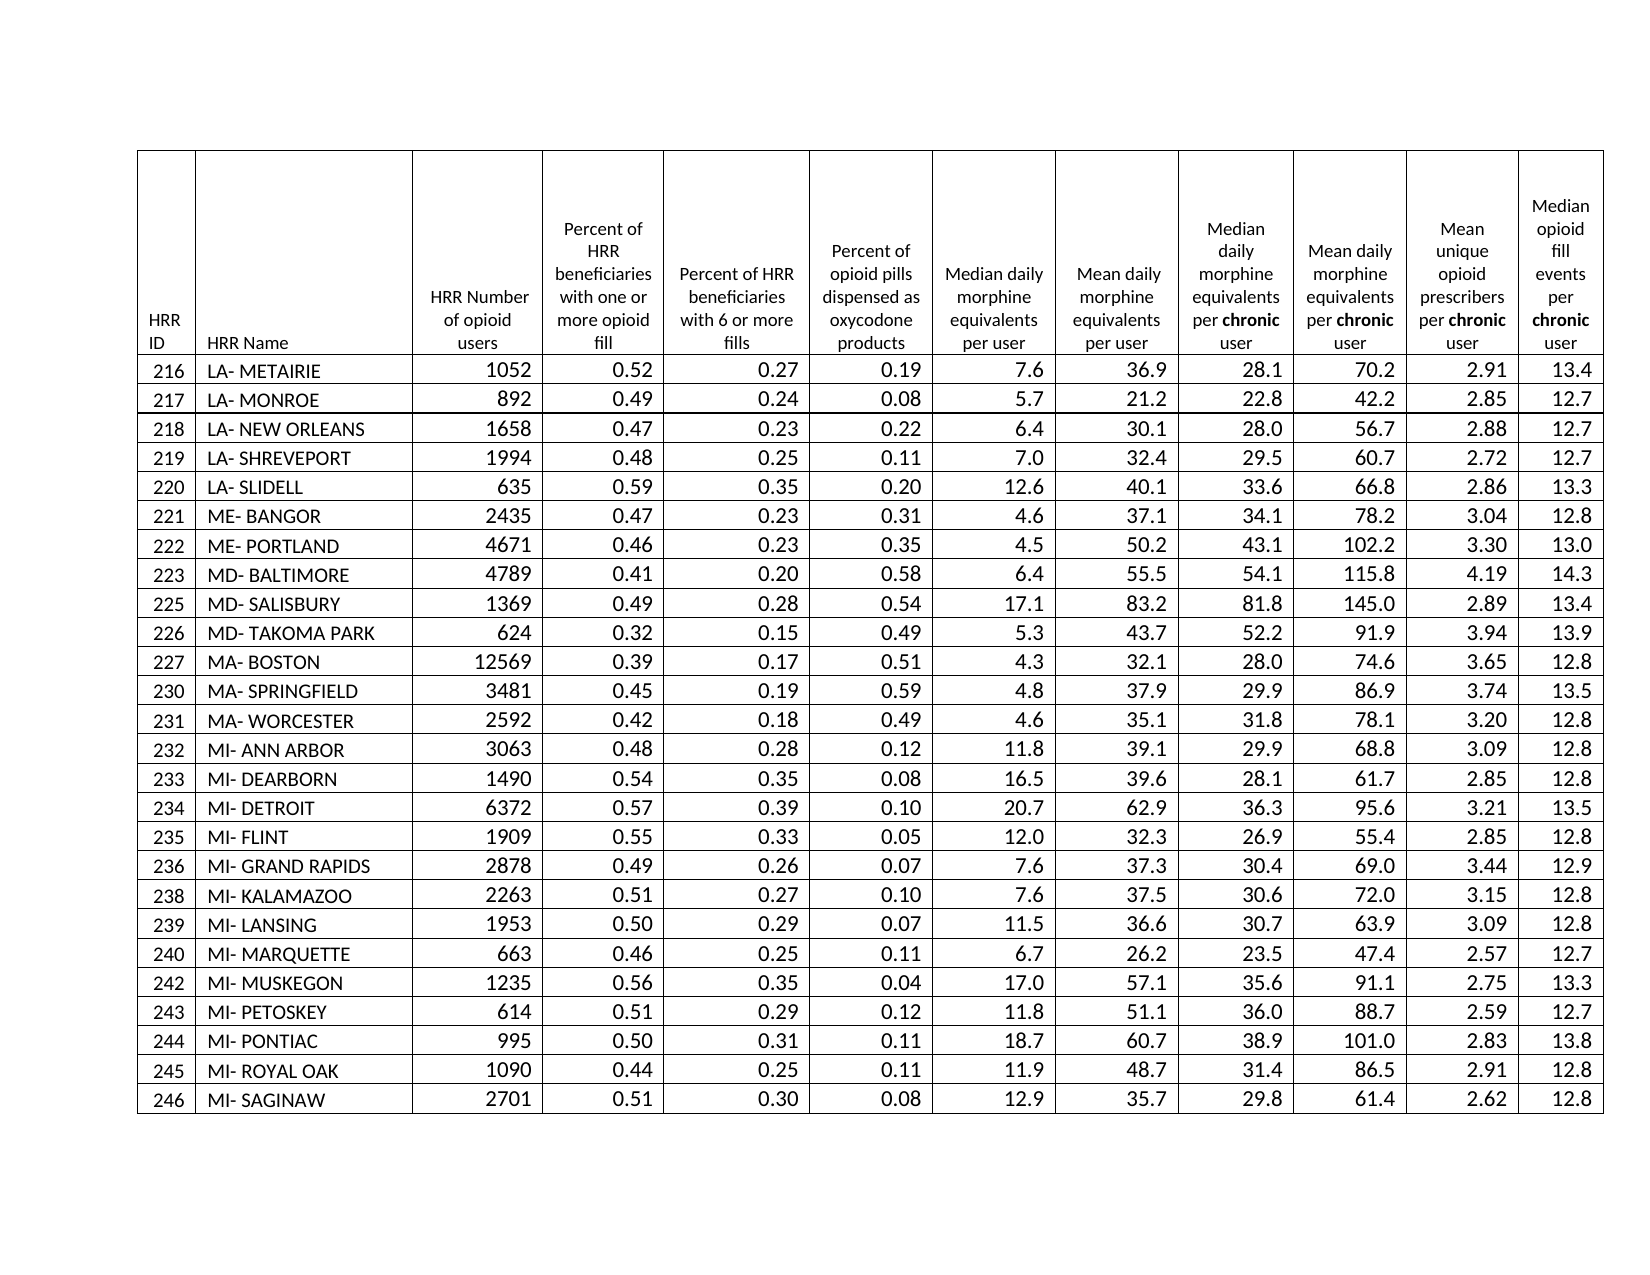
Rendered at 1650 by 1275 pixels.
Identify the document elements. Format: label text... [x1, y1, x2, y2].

table_cell 0.51 [543, 1084, 663, 1112]
table_cell 36.9 [1056, 355, 1178, 383]
table_cell 0.49 [543, 589, 663, 617]
table_cell 1909 [413, 822, 542, 850]
table_cell 30.1 [1056, 414, 1178, 442]
table_cell 12.7 [1519, 997, 1603, 1025]
table_header Percent of opioid pills dispensed as oxycodone products [810, 151, 932, 354]
table_cell 12.7 [1519, 384, 1603, 412]
table_cell 226 [138, 618, 195, 646]
table_cell 0.29 [664, 997, 809, 1025]
table_cell LA- MONROE [196, 384, 412, 412]
table_cell 17.1 [933, 589, 1055, 617]
table_cell 4671 [413, 530, 542, 558]
table_cell 29.9 [1179, 734, 1293, 762]
table_cell 36.3 [1179, 793, 1293, 821]
table_cell 0.25 [664, 1055, 809, 1083]
table_cell 43.7 [1056, 618, 1178, 646]
table_cell 63.9 [1294, 909, 1406, 937]
table_cell MA- WORCESTER [196, 705, 412, 733]
table_cell 0.19 [810, 355, 932, 383]
table_cell 0.56 [543, 968, 663, 996]
table_cell 2.85 [1407, 384, 1518, 412]
table_cell MI- MARQUETTE [196, 939, 412, 967]
table_cell 0.07 [810, 909, 932, 937]
table_cell 39.6 [1056, 764, 1178, 792]
table_cell 0.48 [543, 734, 663, 762]
table_cell 91.9 [1294, 618, 1406, 646]
table_cell 0.39 [664, 793, 809, 821]
table_cell 0.58 [810, 559, 932, 587]
table_cell 12.9 [933, 1084, 1055, 1112]
table_cell 2.86 [1407, 472, 1518, 500]
table_cell 0.27 [664, 355, 809, 383]
table_cell 0.42 [543, 705, 663, 733]
table_cell 2.91 [1407, 355, 1518, 383]
table_header Median daily morphine equivalents per chronic user [1179, 151, 1293, 354]
table_cell MI- PETOSKEY [196, 997, 412, 1025]
table_cell 0.50 [543, 909, 663, 937]
table_cell 5.7 [933, 384, 1055, 412]
table_cell 37.5 [1056, 880, 1178, 908]
table_cell 30.6 [1179, 880, 1293, 908]
table_cell 4.3 [933, 647, 1055, 675]
table_cell 28.1 [1179, 355, 1293, 383]
table_cell 32.3 [1056, 822, 1178, 850]
table_cell 12.9 [1519, 851, 1603, 879]
table_cell 13.9 [1519, 618, 1603, 646]
table_cell 12.6 [933, 472, 1055, 500]
table_cell 0.17 [664, 647, 809, 675]
table_cell 235 [138, 822, 195, 850]
table_cell 0.44 [543, 1055, 663, 1083]
table_header Percent of HRR beneficiaries with 6 or more fills [664, 151, 809, 354]
table_cell MI- ROYAL OAK [196, 1055, 412, 1083]
table_cell 0.49 [810, 705, 932, 733]
table_cell 239 [138, 909, 195, 937]
table_cell 51.1 [1056, 997, 1178, 1025]
table_cell 12.8 [1519, 1084, 1603, 1112]
table_cell 34.1 [1179, 501, 1293, 529]
table_cell 4789 [413, 559, 542, 587]
table_cell 88.7 [1294, 997, 1406, 1025]
table_cell 0.30 [664, 1084, 809, 1112]
table_cell 0.08 [810, 384, 932, 412]
table_cell 3.44 [1407, 851, 1518, 879]
table_cell 663 [413, 939, 542, 967]
table_cell 2592 [413, 705, 542, 733]
table_cell 231 [138, 705, 195, 733]
table_cell 0.20 [810, 472, 932, 500]
table_cell 3.09 [1407, 734, 1518, 762]
table_cell 0.32 [543, 618, 663, 646]
table_cell 635 [413, 472, 542, 500]
table_cell 12.8 [1519, 880, 1603, 908]
table_cell 6.4 [933, 559, 1055, 587]
table_cell 13.3 [1519, 472, 1603, 500]
table_cell 55.5 [1056, 559, 1178, 587]
table_cell MI- SAGINAW [196, 1084, 412, 1112]
table_cell 0.15 [664, 618, 809, 646]
table_cell 7.6 [933, 355, 1055, 383]
table_header Median opioid fill events per chronic user [1519, 151, 1603, 354]
table_cell 0.33 [664, 822, 809, 850]
table_cell 216 [138, 355, 195, 383]
table_cell 81.8 [1179, 589, 1293, 617]
table_cell 16.5 [933, 764, 1055, 792]
table_cell 0.27 [664, 880, 809, 908]
table_cell LA- METAIRIE [196, 355, 412, 383]
table_cell 7.0 [933, 443, 1055, 471]
table_cell 20.7 [933, 793, 1055, 821]
table_cell 2.88 [1407, 414, 1518, 442]
table_cell 57.1 [1056, 968, 1178, 996]
table_cell 2.91 [1407, 1055, 1518, 1083]
table_header Percent of HRR beneficiaries with one or more opioid fill [543, 151, 663, 354]
table_cell 102.2 [1294, 530, 1406, 558]
table_cell 0.11 [810, 443, 932, 471]
table_cell 12.8 [1519, 734, 1603, 762]
table_cell 1490 [413, 764, 542, 792]
table_cell 0.12 [810, 734, 932, 762]
table_cell 0.54 [543, 764, 663, 792]
table_cell 0.59 [810, 676, 932, 704]
table_cell 30.4 [1179, 851, 1293, 879]
table_cell 2.85 [1407, 764, 1518, 792]
table_cell 0.35 [810, 530, 932, 558]
table_cell 243 [138, 997, 195, 1025]
table_cell 0.52 [543, 355, 663, 383]
table_cell MD- BALTIMORE [196, 559, 412, 587]
table_cell MI- MUSKEGON [196, 968, 412, 996]
table_cell 101.0 [1294, 1026, 1406, 1054]
table_cell 0.46 [543, 530, 663, 558]
table_cell 29.9 [1179, 676, 1293, 704]
table_cell 2878 [413, 851, 542, 879]
table_cell 12.7 [1519, 443, 1603, 471]
table_cell 0.07 [810, 851, 932, 879]
table_cell 624 [413, 618, 542, 646]
table_cell 13.4 [1519, 355, 1603, 383]
table_cell 3063 [413, 734, 542, 762]
table_cell 0.11 [810, 1026, 932, 1054]
table_cell 2263 [413, 880, 542, 908]
table_cell 995 [413, 1026, 542, 1054]
table_cell 69.0 [1294, 851, 1406, 879]
table_cell 0.57 [543, 793, 663, 821]
table_cell 2.75 [1407, 968, 1518, 996]
table_header Mean daily morphine equivalents per user [1056, 151, 1178, 354]
table_cell 1953 [413, 909, 542, 937]
table_cell 0.18 [664, 705, 809, 733]
table_cell 2.62 [1407, 1084, 1518, 1112]
table_cell 0.08 [810, 1084, 932, 1112]
table_cell 35.6 [1179, 968, 1293, 996]
table_cell 242 [138, 968, 195, 996]
table_cell 6.7 [933, 939, 1055, 967]
table_cell MI- GRAND RAPIDS [196, 851, 412, 879]
table_cell 0.23 [664, 530, 809, 558]
table_cell 52.2 [1179, 618, 1293, 646]
table_cell 3.20 [1407, 705, 1518, 733]
table_cell 5.3 [933, 618, 1055, 646]
table_cell LA- SHREVEPORT [196, 443, 412, 471]
table_header Median daily morphine equivalents per user [933, 151, 1055, 354]
table_cell 18.7 [933, 1026, 1055, 1054]
table_cell 35.7 [1056, 1084, 1178, 1112]
table_cell 0.29 [664, 909, 809, 937]
table_cell 0.04 [810, 968, 932, 996]
table_cell 3.15 [1407, 880, 1518, 908]
table_cell 0.31 [810, 501, 932, 529]
table_cell 145.0 [1294, 589, 1406, 617]
table_cell 60.7 [1056, 1026, 1178, 1054]
table_cell 31.4 [1179, 1055, 1293, 1083]
table_header HRR Name [196, 151, 412, 354]
table_cell 0.23 [664, 501, 809, 529]
table_cell 0.24 [664, 384, 809, 412]
table_cell 0.35 [664, 472, 809, 500]
table_cell 0.28 [664, 589, 809, 617]
table_cell 23.5 [1179, 939, 1293, 967]
table_cell 22.8 [1179, 384, 1293, 412]
table_cell 0.49 [810, 618, 932, 646]
table_cell 61.4 [1294, 1084, 1406, 1112]
table_cell 33.6 [1179, 472, 1293, 500]
table_cell 4.6 [933, 501, 1055, 529]
table_cell 11.8 [933, 997, 1055, 1025]
table_cell 0.31 [664, 1026, 809, 1054]
table_cell 0.55 [543, 822, 663, 850]
table_cell 1090 [413, 1055, 542, 1083]
table_cell MI- ANN ARBOR [196, 734, 412, 762]
table_cell 38.9 [1179, 1026, 1293, 1054]
table_cell 0.51 [543, 997, 663, 1025]
table_cell 29.8 [1179, 1084, 1293, 1112]
table_cell 0.28 [664, 734, 809, 762]
table_cell 12.8 [1519, 764, 1603, 792]
table_cell 1994 [413, 443, 542, 471]
table_cell 72.0 [1294, 880, 1406, 908]
table_cell MI- KALAMAZOO [196, 880, 412, 908]
table_cell 240 [138, 939, 195, 967]
table_cell 61.7 [1294, 764, 1406, 792]
table_cell 14.3 [1519, 559, 1603, 587]
table_cell 0.48 [543, 443, 663, 471]
table_cell 2435 [413, 501, 542, 529]
table_cell 0.25 [664, 443, 809, 471]
table_cell 91.1 [1294, 968, 1406, 996]
table_cell 13.5 [1519, 676, 1603, 704]
table_cell 26.9 [1179, 822, 1293, 850]
table_cell 83.2 [1056, 589, 1178, 617]
table_cell 245 [138, 1055, 195, 1083]
table_cell 12.8 [1519, 501, 1603, 529]
table_cell 0.26 [664, 851, 809, 879]
table_cell 225 [138, 589, 195, 617]
table_cell MI- LANSING [196, 909, 412, 937]
table_cell 0.22 [810, 414, 932, 442]
table_cell 3.94 [1407, 618, 1518, 646]
table_cell LA- NEW ORLEANS [196, 414, 412, 442]
table_cell ME- PORTLAND [196, 530, 412, 558]
table_cell 0.35 [664, 764, 809, 792]
table_cell 12.8 [1519, 822, 1603, 850]
table_cell 28.1 [1179, 764, 1293, 792]
table_cell 614 [413, 997, 542, 1025]
table_cell 0.46 [543, 939, 663, 967]
table_cell 3.65 [1407, 647, 1518, 675]
table_cell 28.0 [1179, 647, 1293, 675]
table_cell MD- SALISBURY [196, 589, 412, 617]
table_cell 1658 [413, 414, 542, 442]
table_cell 13.8 [1519, 1026, 1603, 1054]
table_cell 218 [138, 414, 195, 442]
table_cell 4.6 [933, 705, 1055, 733]
table_cell 13.3 [1519, 968, 1603, 996]
table_cell 48.7 [1056, 1055, 1178, 1083]
table_cell 227 [138, 647, 195, 675]
table_cell 0.47 [543, 501, 663, 529]
table_cell 12.7 [1519, 414, 1603, 442]
table_cell 21.2 [1056, 384, 1178, 412]
table_cell 0.12 [810, 997, 932, 1025]
table_cell 56.7 [1294, 414, 1406, 442]
table_cell 55.4 [1294, 822, 1406, 850]
table_cell 28.0 [1179, 414, 1293, 442]
table_cell 0.41 [543, 559, 663, 587]
table_cell 3.21 [1407, 793, 1518, 821]
table_cell 7.6 [933, 880, 1055, 908]
table_cell 220 [138, 472, 195, 500]
table_cell 50.2 [1056, 530, 1178, 558]
table_cell 12.7 [1519, 939, 1603, 967]
table_cell 2.85 [1407, 822, 1518, 850]
table_cell 6.4 [933, 414, 1055, 442]
table_cell MI- FLINT [196, 822, 412, 850]
table_cell 17.0 [933, 968, 1055, 996]
table_cell 12569 [413, 647, 542, 675]
table_cell 0.08 [810, 764, 932, 792]
table_cell 1235 [413, 968, 542, 996]
table_cell 70.2 [1294, 355, 1406, 383]
table_cell 217 [138, 384, 195, 412]
table_cell 39.1 [1056, 734, 1178, 762]
table_cell 3.30 [1407, 530, 1518, 558]
table_cell 0.59 [543, 472, 663, 500]
table_cell 12.8 [1519, 909, 1603, 937]
table_cell 2.57 [1407, 939, 1518, 967]
table_cell 244 [138, 1026, 195, 1054]
table_cell ME- BANGOR [196, 501, 412, 529]
table_cell MA- BOSTON [196, 647, 412, 675]
table_cell 0.23 [664, 414, 809, 442]
table_cell 36.0 [1179, 997, 1293, 1025]
table_cell 0.11 [810, 939, 932, 967]
table_cell 62.9 [1056, 793, 1178, 821]
table_cell 232 [138, 734, 195, 762]
table_header Mean unique opioid prescribers per chronic user [1407, 151, 1518, 354]
table_cell 43.1 [1179, 530, 1293, 558]
table_cell 3.09 [1407, 909, 1518, 937]
table_cell 2.72 [1407, 443, 1518, 471]
table_cell MI- DETROIT [196, 793, 412, 821]
table_cell 95.6 [1294, 793, 1406, 821]
table_cell 0.47 [543, 414, 663, 442]
table_cell 0.51 [810, 647, 932, 675]
table_cell 37.3 [1056, 851, 1178, 879]
table_cell 222 [138, 530, 195, 558]
table_cell 3.04 [1407, 501, 1518, 529]
table_cell 12.8 [1519, 1055, 1603, 1083]
table_cell 13.5 [1519, 793, 1603, 821]
table_cell 32.4 [1056, 443, 1178, 471]
table_cell 0.45 [543, 676, 663, 704]
table_cell 0.49 [543, 384, 663, 412]
table_cell 0.20 [664, 559, 809, 587]
table_header HRR ID [138, 151, 195, 354]
table_cell 2.83 [1407, 1026, 1518, 1054]
table_cell 7.6 [933, 851, 1055, 879]
table_cell 236 [138, 851, 195, 879]
table_cell 246 [138, 1084, 195, 1112]
table_cell 12.8 [1519, 647, 1603, 675]
table_cell 2.89 [1407, 589, 1518, 617]
table_cell 0.50 [543, 1026, 663, 1054]
table_cell 1369 [413, 589, 542, 617]
table_cell 0.49 [543, 851, 663, 879]
table_cell 86.5 [1294, 1055, 1406, 1083]
table_cell 29.5 [1179, 443, 1293, 471]
table_cell 4.5 [933, 530, 1055, 558]
table_cell 2.59 [1407, 997, 1518, 1025]
table_cell MI- PONTIAC [196, 1026, 412, 1054]
table_cell 35.1 [1056, 705, 1178, 733]
table_cell 3481 [413, 676, 542, 704]
table_cell 234 [138, 793, 195, 821]
table_cell 223 [138, 559, 195, 587]
table_cell MD- TAKOMA PARK [196, 618, 412, 646]
table_cell 74.6 [1294, 647, 1406, 675]
table_cell 3.74 [1407, 676, 1518, 704]
table_cell 32.1 [1056, 647, 1178, 675]
table_cell 0.10 [810, 880, 932, 908]
table_cell 78.2 [1294, 501, 1406, 529]
table_cell 0.11 [810, 1055, 932, 1083]
table_header HRR Number of opioid users [413, 151, 542, 354]
table_cell 12.8 [1519, 705, 1603, 733]
table_cell 233 [138, 764, 195, 792]
table_cell 6372 [413, 793, 542, 821]
table_cell 11.8 [933, 734, 1055, 762]
table_cell 115.8 [1294, 559, 1406, 587]
table_cell 66.8 [1294, 472, 1406, 500]
table_cell 37.9 [1056, 676, 1178, 704]
table_cell LA- SLIDELL [196, 472, 412, 500]
table_cell 221 [138, 501, 195, 529]
table_cell 11.9 [933, 1055, 1055, 1083]
table_cell 0.25 [664, 939, 809, 967]
table_cell 68.8 [1294, 734, 1406, 762]
table_cell MI- DEARBORN [196, 764, 412, 792]
table_cell 1052 [413, 355, 542, 383]
table_header Mean daily morphine equivalents per chronic user [1294, 151, 1406, 354]
table_cell 0.10 [810, 793, 932, 821]
table_cell 47.4 [1294, 939, 1406, 967]
table_cell 4.8 [933, 676, 1055, 704]
table_cell 0.05 [810, 822, 932, 850]
table_cell 0.35 [664, 968, 809, 996]
table_cell 13.4 [1519, 589, 1603, 617]
table_cell 42.2 [1294, 384, 1406, 412]
table_cell 0.39 [543, 647, 663, 675]
table_cell 12.0 [933, 822, 1055, 850]
table_cell 230 [138, 676, 195, 704]
table_cell 4.19 [1407, 559, 1518, 587]
table_cell 30.7 [1179, 909, 1293, 937]
table_cell 0.54 [810, 589, 932, 617]
table_cell 31.8 [1179, 705, 1293, 733]
table_cell 60.7 [1294, 443, 1406, 471]
table_cell 37.1 [1056, 501, 1178, 529]
table_cell 86.9 [1294, 676, 1406, 704]
table_cell 11.5 [933, 909, 1055, 937]
table_cell 40.1 [1056, 472, 1178, 500]
table_cell 26.2 [1056, 939, 1178, 967]
table_cell 2701 [413, 1084, 542, 1112]
table_cell 219 [138, 443, 195, 471]
table_cell 892 [413, 384, 542, 412]
table_cell 0.51 [543, 880, 663, 908]
table_cell 54.1 [1179, 559, 1293, 587]
table_cell 13.0 [1519, 530, 1603, 558]
table_cell 238 [138, 880, 195, 908]
table_cell MA- SPRINGFIELD [196, 676, 412, 704]
table_cell 78.1 [1294, 705, 1406, 733]
table_cell 36.6 [1056, 909, 1178, 937]
table_cell 0.19 [664, 676, 809, 704]
